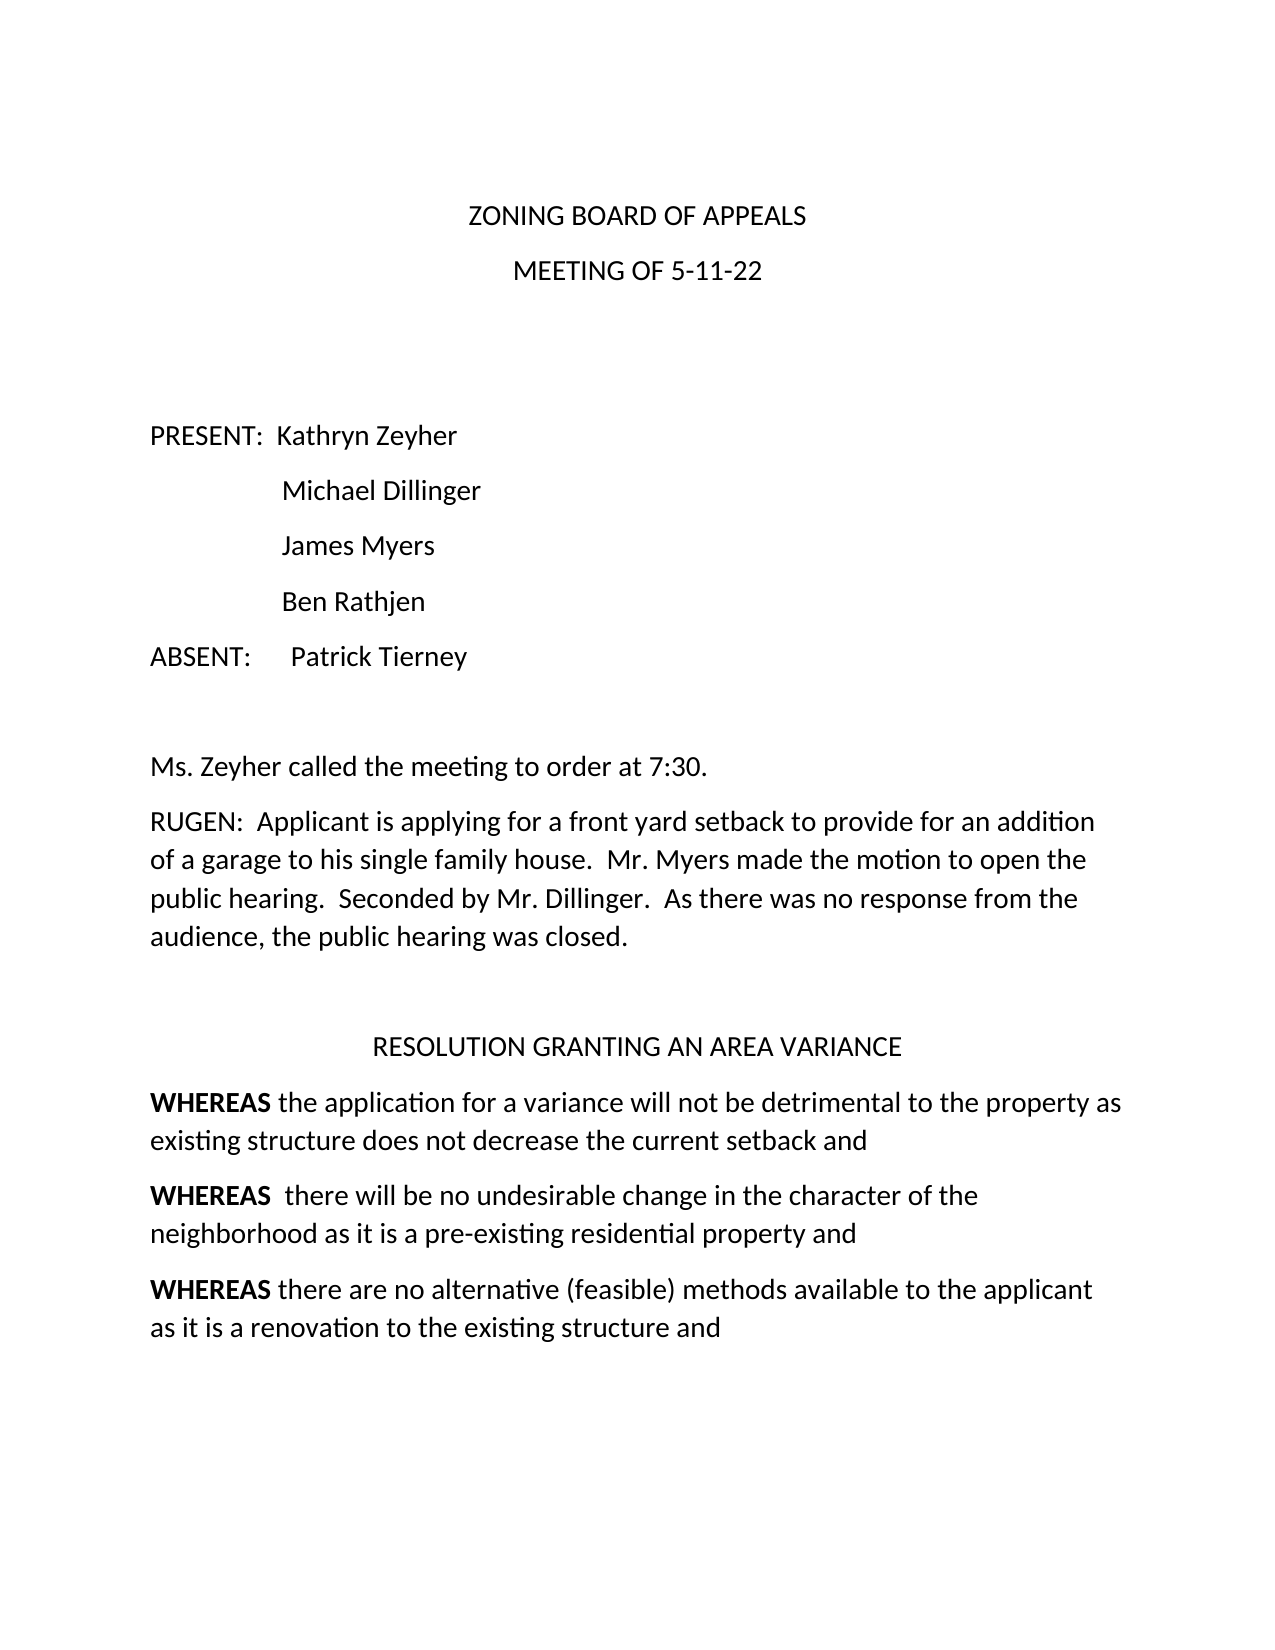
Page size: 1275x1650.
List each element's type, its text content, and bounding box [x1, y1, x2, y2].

text WHEREAS there are no alternative (feasible) methods available to the applicant as it is a renovation to the existing structure and [150, 1271, 1125, 1345]
text ZONING BOARD OF APPEALS [150, 197, 1125, 232]
text RUGEN: Applicant is applying for a front yard setback to provide for an addition of a garage to his single family house. Mr. Myers made the motion to open the public hearing. Seconded by Mr. Dillinger. As there was no response from the audience, the public hearing was closed. [150, 803, 1125, 954]
text MEETING OF 5-11-22 [150, 252, 1125, 288]
text WHEREAS there will be no undesirable change in the character of the neighborhood as it is a pre-existing residential property and [150, 1177, 1125, 1251]
text Ben Rathjen [150, 583, 1125, 618]
text Ms. Zeyher called the meeting to order at 7:30. [150, 748, 1125, 783]
text RESOLUTION GRANTING AN AREA VARIANCE [150, 1028, 1125, 1064]
text James Myers [150, 527, 1125, 563]
text Michael Dillinger [150, 472, 1125, 508]
text WHEREAS the application for a variance will not be detrimental to the property as existing structure does not decrease the current setback and [150, 1084, 1125, 1158]
text ABSENT: Patrick Tierney [150, 638, 1125, 673]
text PRESENT: Kathryn Zeyher [150, 417, 1125, 453]
